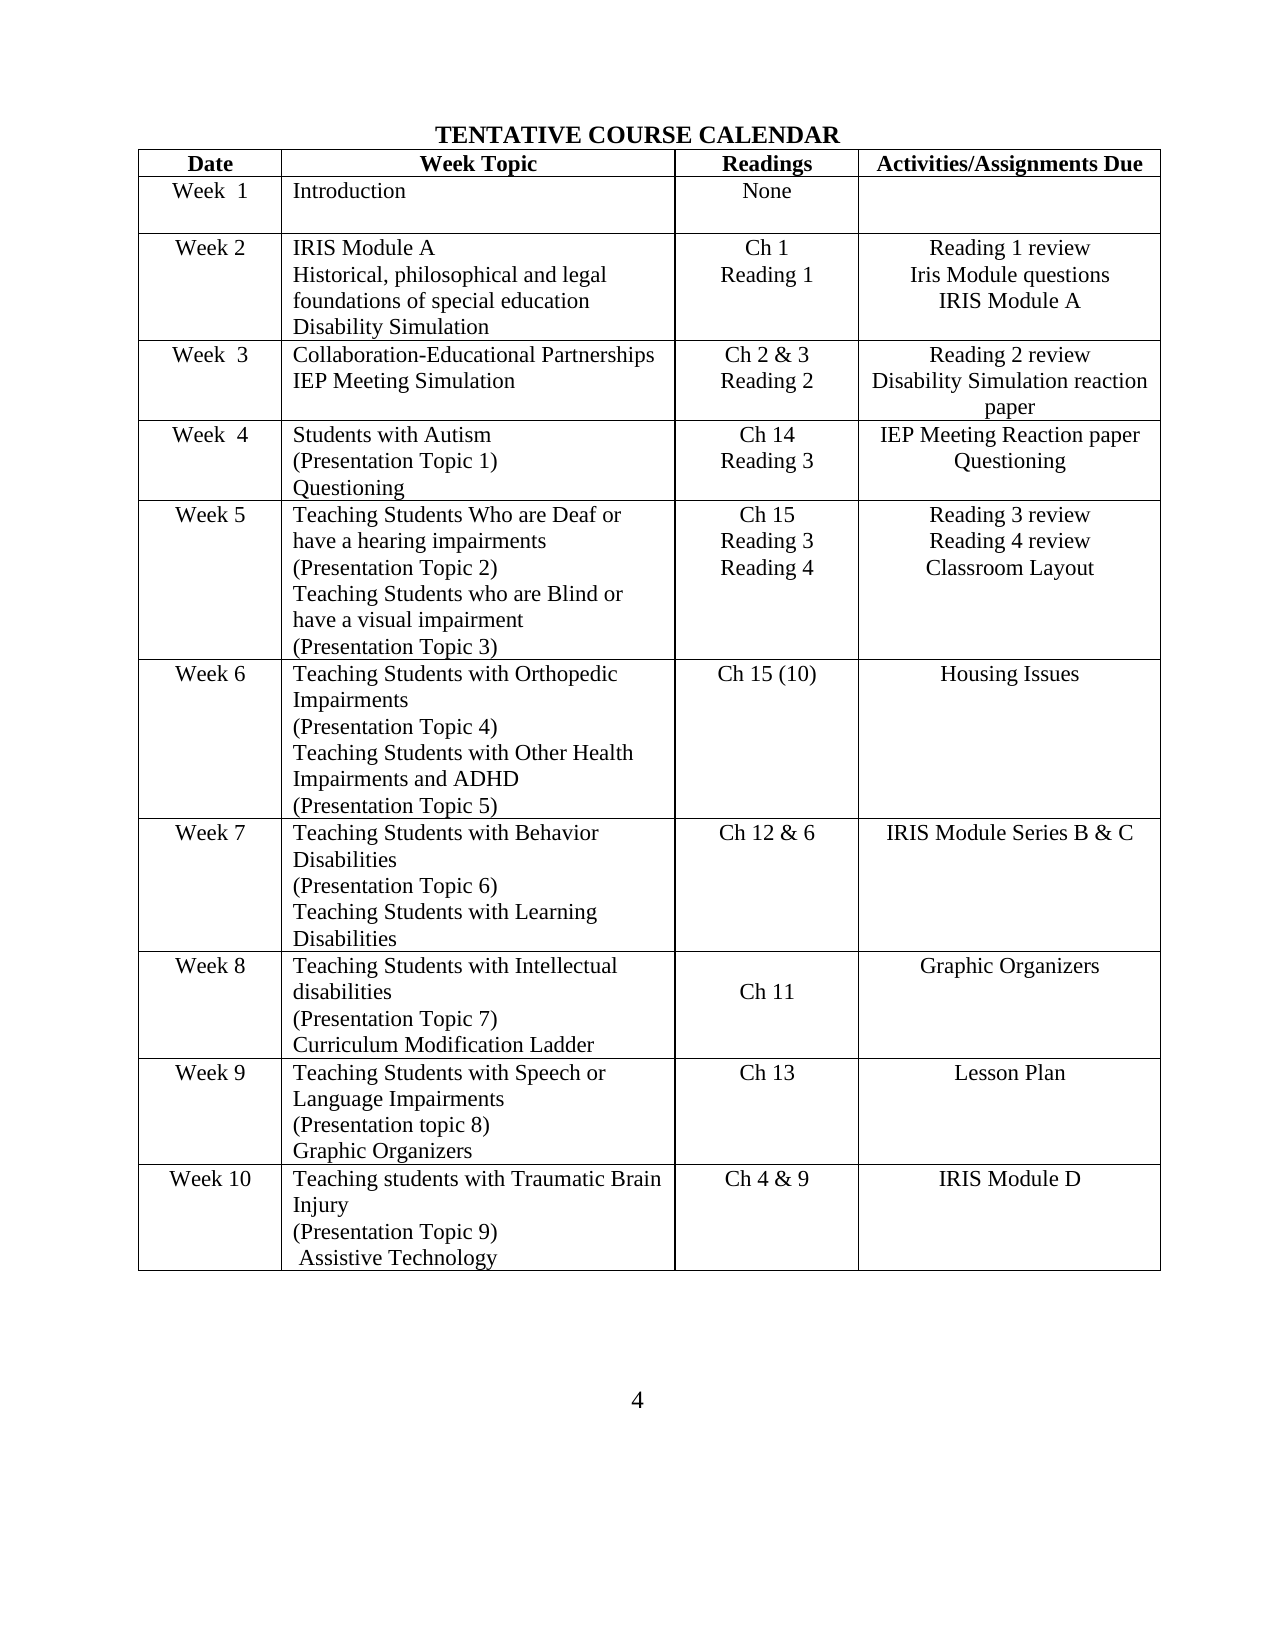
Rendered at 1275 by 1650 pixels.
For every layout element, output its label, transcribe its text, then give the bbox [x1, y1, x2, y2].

table_cell Ch 11 [676, 952, 858, 1057]
table_header Date [139, 150, 281, 176]
table_cell IRIS Module A Historical, philosophical and legal foundations of special education Disability Simulation [282, 234, 674, 340]
table_cell Reading 1 review Iris Module questions IRIS Module A [859, 234, 1160, 340]
table_cell None [676, 177, 858, 233]
table_cell Ch 13 [676, 1059, 858, 1164]
table_cell Ch 4 & 9 [676, 1165, 858, 1270]
table_cell Ch 12 & 6 [676, 819, 858, 951]
table_cell Week 6 [139, 660, 281, 818]
table_cell Ch 14 Reading 3 [676, 421, 858, 500]
table_cell Week 9 [139, 1059, 281, 1164]
table_cell Week 10 [139, 1165, 281, 1270]
table_header Readings [676, 150, 858, 176]
table_cell Week 2 [139, 234, 281, 340]
table_cell Collaboration-Educational Partnerships IEP Meeting Simulation [282, 341, 674, 420]
table_cell Graphic Organizers [859, 952, 1160, 1057]
table_cell Lesson Plan [859, 1059, 1160, 1164]
table_cell Students with Autism (Presentation Topic 1) Questioning [282, 421, 674, 500]
table_cell Teaching Students with Orthopedic Impairments (Presentation Topic 4) Teaching Students with Other Health Impairments and ADHD (Presentation Topic 5) [282, 660, 674, 818]
table_cell Week 3 [139, 341, 281, 420]
table_cell Teaching students with Traumatic Brain Injury (Presentation Topic 9) Assistive Technology [282, 1165, 674, 1270]
table_cell Week 5 [139, 501, 281, 659]
table_cell Ch 1 Reading 1 [676, 234, 858, 340]
table_cell IRIS Module Series B & C [859, 819, 1160, 951]
table_cell Week 4 [139, 421, 281, 500]
table_cell Week 8 [139, 952, 281, 1057]
table_cell Introduction [282, 177, 674, 233]
table_cell Teaching Students with Intellectual disabilities (Presentation Topic 7) Curriculum Modification Ladder [282, 952, 674, 1057]
table_header Week Topic [282, 150, 674, 176]
table_cell Ch 15 (10) [676, 660, 858, 818]
table_cell Ch 15 Reading 3 Reading 4 [676, 501, 858, 659]
table_cell Week 7 [139, 819, 281, 951]
table_header Activities/Assignments Due [859, 150, 1160, 176]
table_cell [859, 177, 1160, 233]
table_cell Teaching Students with Speech or Language Impairments (Presentation topic 8) Graphic Organizers [282, 1059, 674, 1164]
table_cell Reading 3 review Reading 4 review Classroom Layout [859, 501, 1160, 659]
table_cell Ch 2 & 3 Reading 2 [676, 341, 858, 420]
table_cell IRIS Module D [859, 1165, 1160, 1270]
table_cell Teaching Students with Behavior Disabilities (Presentation Topic 6) Teaching Students with Learning Disabilities [282, 819, 674, 951]
table_cell IEP Meeting Reaction paper Questioning [859, 421, 1160, 500]
table_cell Week 1 [139, 177, 281, 233]
table_cell Teaching Students Who are Deaf or have a hearing impairments (Presentation Topic 2) Teaching Students who are Blind or have a visual impairment (Presentation Topic 3) [282, 501, 674, 659]
table_cell Housing Issues [859, 660, 1160, 818]
list TENTATIVE COURSE CALENDAR [150, 120, 1125, 149]
table_cell Reading 2 review Disability Simulation reaction paper [859, 341, 1160, 420]
